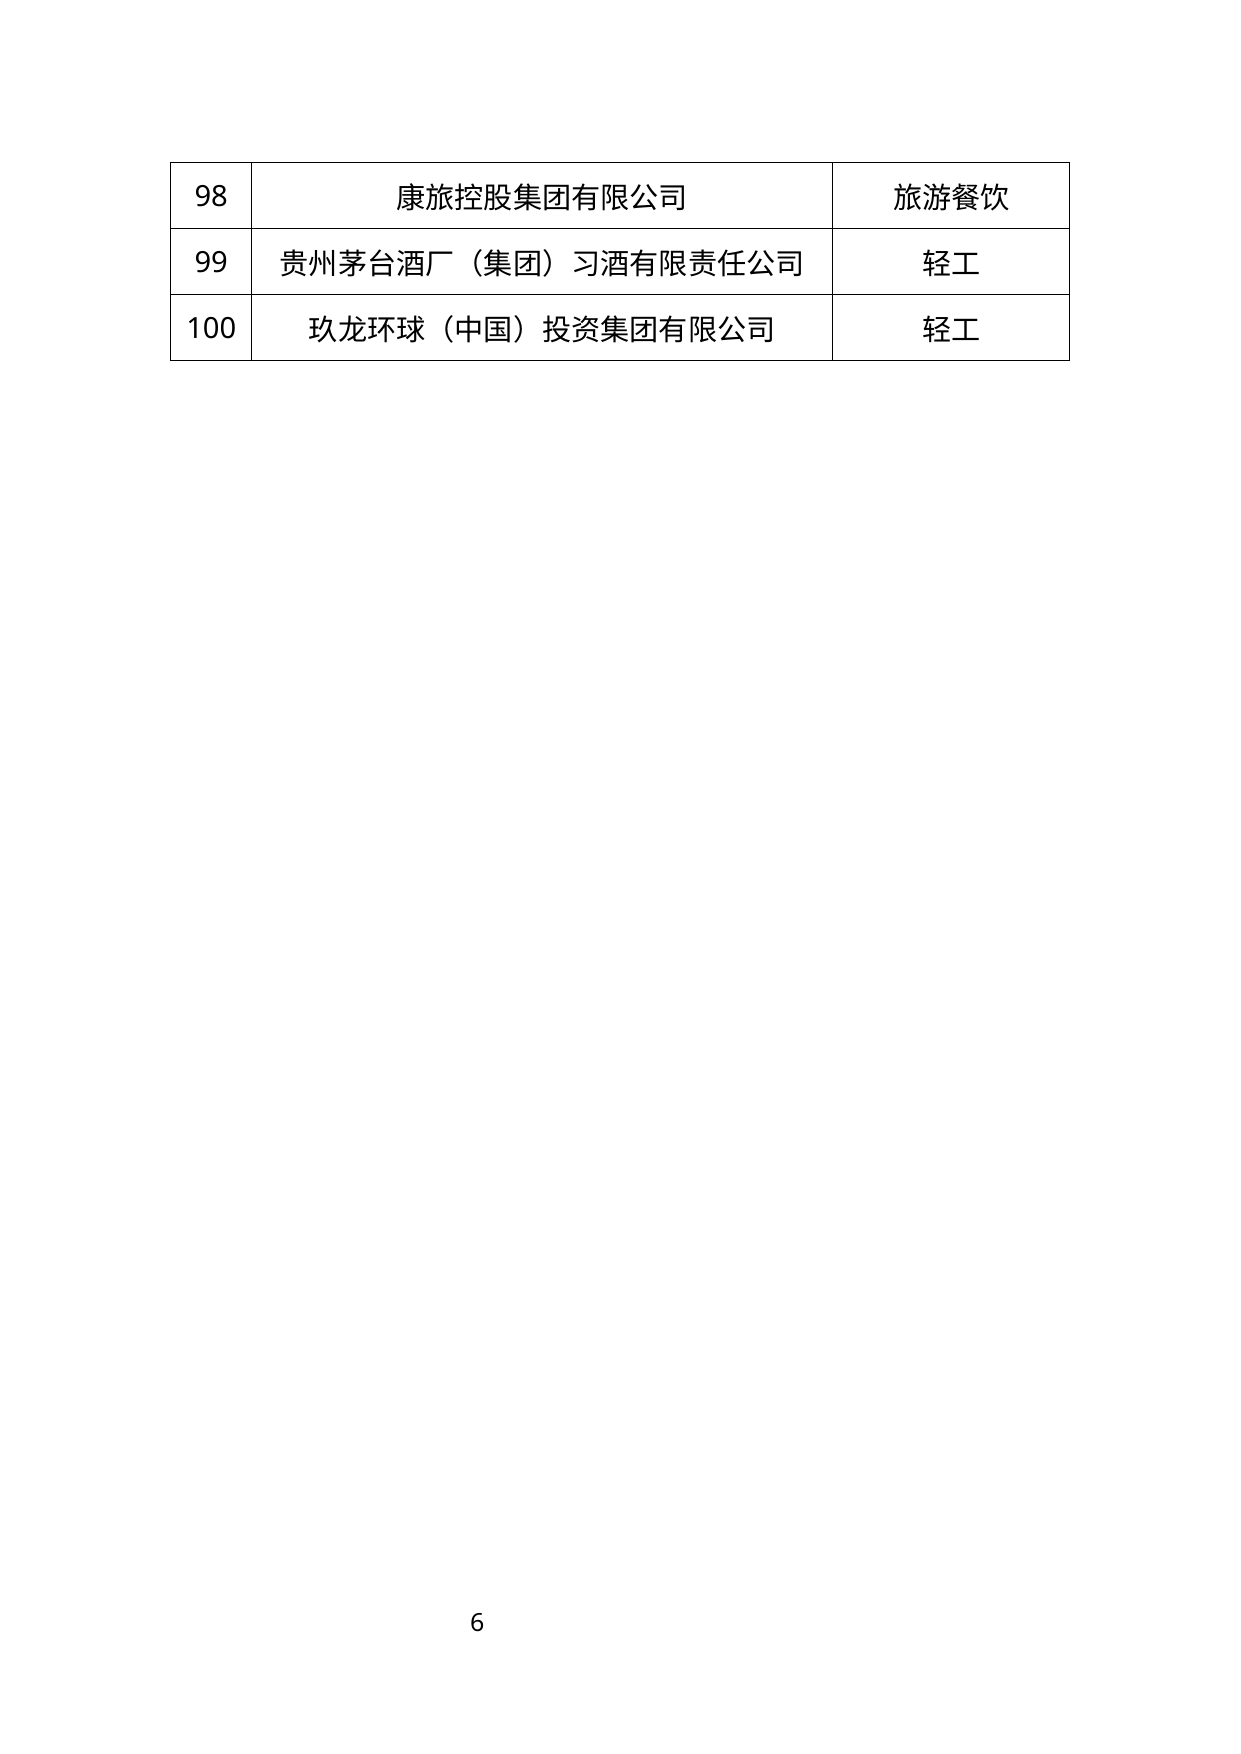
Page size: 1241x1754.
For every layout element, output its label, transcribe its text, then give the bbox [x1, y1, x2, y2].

table_cell 康旅控股集团有限公司 [252, 163, 832, 228]
table_cell 贵州茅台酒厂（集团）习酒有限责任公司 [252, 229, 832, 294]
table_cell 100 [171, 295, 251, 360]
table_cell 玖龙环球（中国）投资集团有限公司 [252, 295, 832, 360]
table_cell 旅游餐饮 [833, 163, 1069, 228]
table_cell 轻工 [833, 295, 1069, 360]
table_cell 99 [171, 229, 251, 294]
table_cell 轻工 [833, 229, 1069, 294]
table_cell 98 [171, 163, 251, 228]
